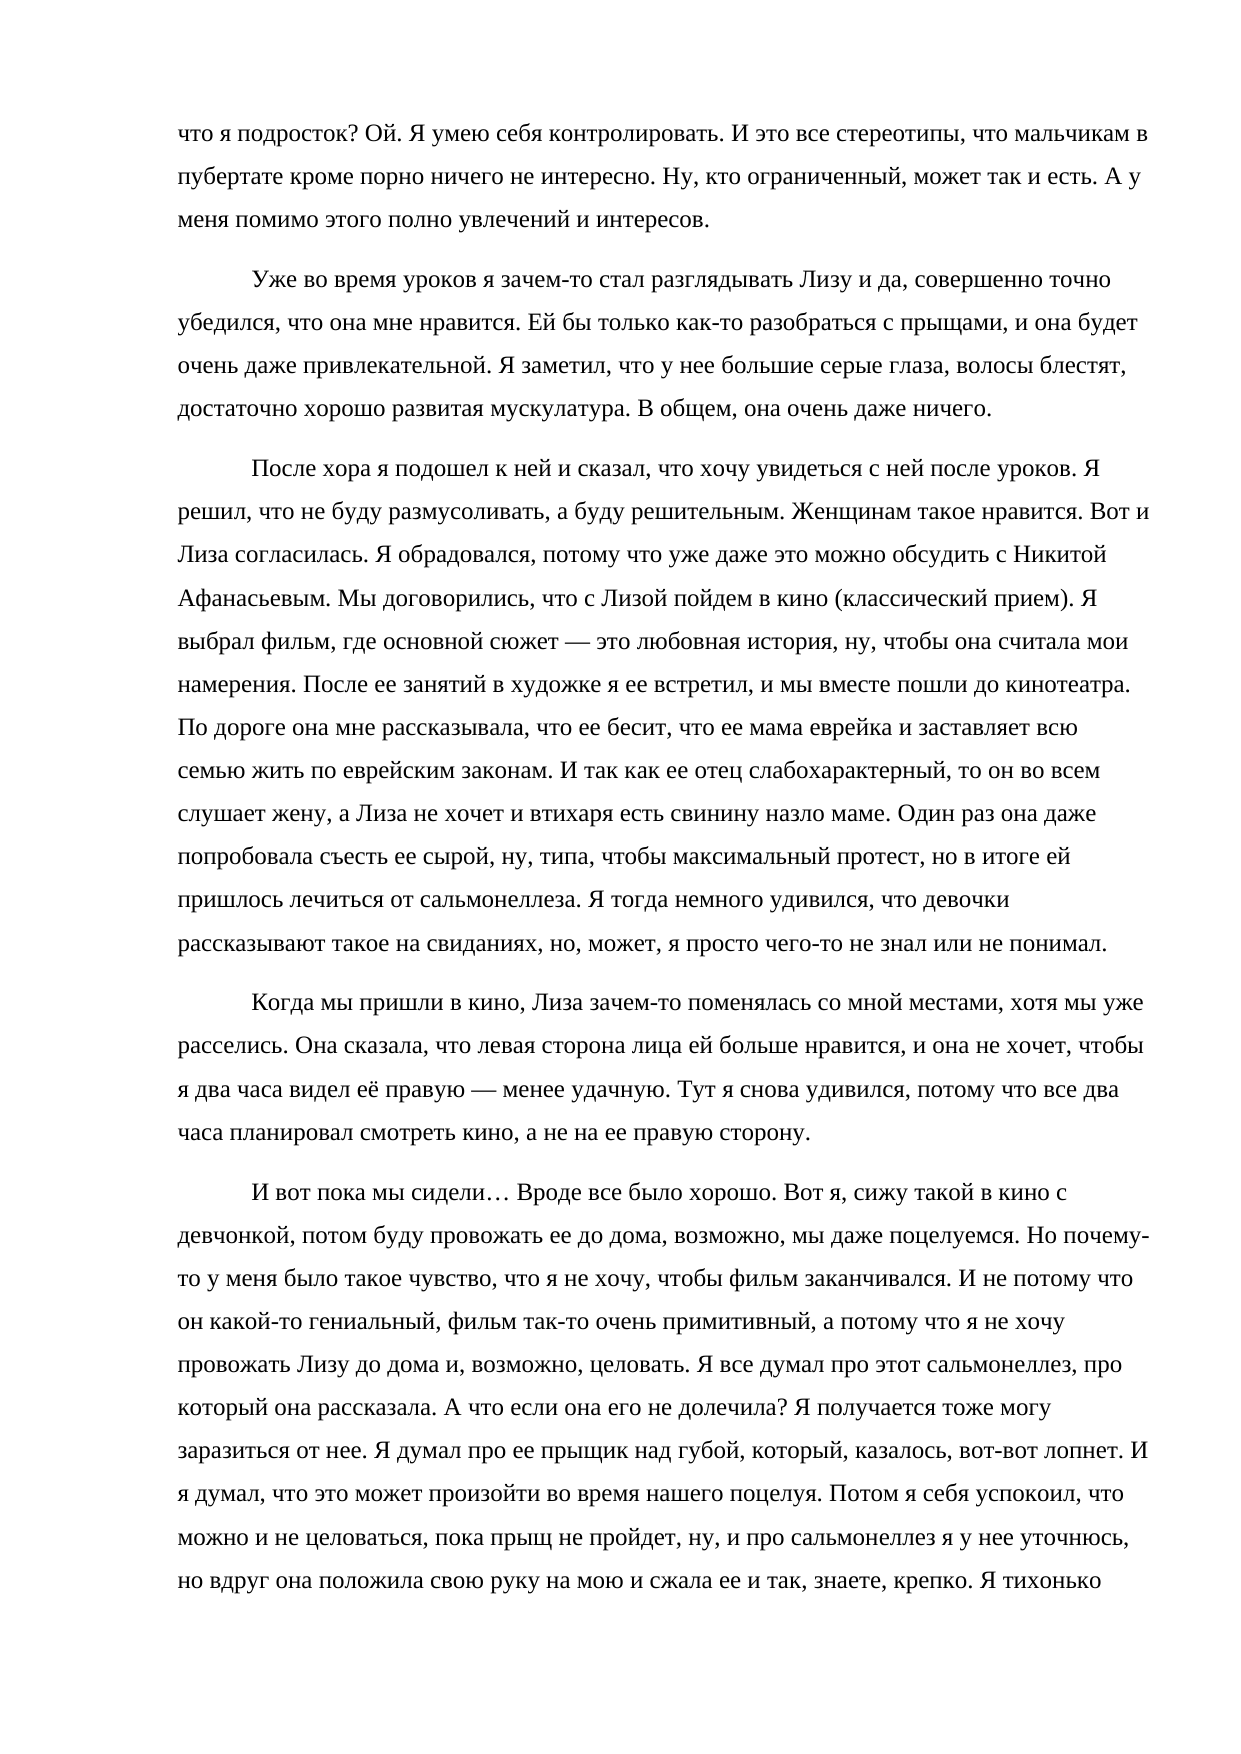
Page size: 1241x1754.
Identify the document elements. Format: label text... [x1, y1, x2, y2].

text Уже во время уроков я зачем-то стал разглядывать Лизу и да, совершенно точно убедился, что она мне нравится. Ей бы только как-то разобраться с прыщами, и она будет очень даже привлекательной. Я заметил, что у нее большие серые глаза, волосы блестят, достаточно хорошо развитая мускулатура. В общем, она очень даже ничего. [177, 264, 1152, 422]
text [177, 1177, 1152, 1593]
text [177, 118, 1152, 233]
text Когда мы пришли в кино, Лиза зачем-то поменялась со мной местами, хотя мы уже расселись. Она сказала, что левая сторона лица ей больше нравится, и она не хочет, чтобы я два часа видел её правую — менее удачную. Тут я снова удивился, потому что все два часа планировал смотреть кино, а не на ее правую сторону. [177, 987, 1152, 1146]
text После хора я подошел к ней и сказал, что хочу увидеться с ней после уроков. Я решил, что не буду размусоливать, а буду решительным. Женщинам такое нравится. Вот и Лиза согласилась. Я обрадовался, потому что уже даже это можно обсудить с Никитой Афанасьевым. Мы договорились, что с Лизой пойдем в кино (классический прием). Я выбрал фильм, где основной сюжет — это любовная история, ну, чтобы она считала мои намерения. После ее занятий в художке я ее встретил, и мы вместе пошли до кинотеатра. По дороге она мне рассказывала, что ее бесит, что ее мама еврейка и заставляет всю семью жить по еврейским законам. И так как ее отец слабохарактерный, то он во всем слушает жену, а Лиза не хочет и втихаря есть свинину назло маме. Один раз она даже попробовала съесть ее сырой, ну, типа, чтобы максимальный протест, но в итоге ей пришлось лечиться от сальмонеллеза. Я тогда немного удивился, что девочки рассказывают такое на свиданиях, но, может, я просто чего-то не знал или не понимал. [177, 453, 1152, 956]
